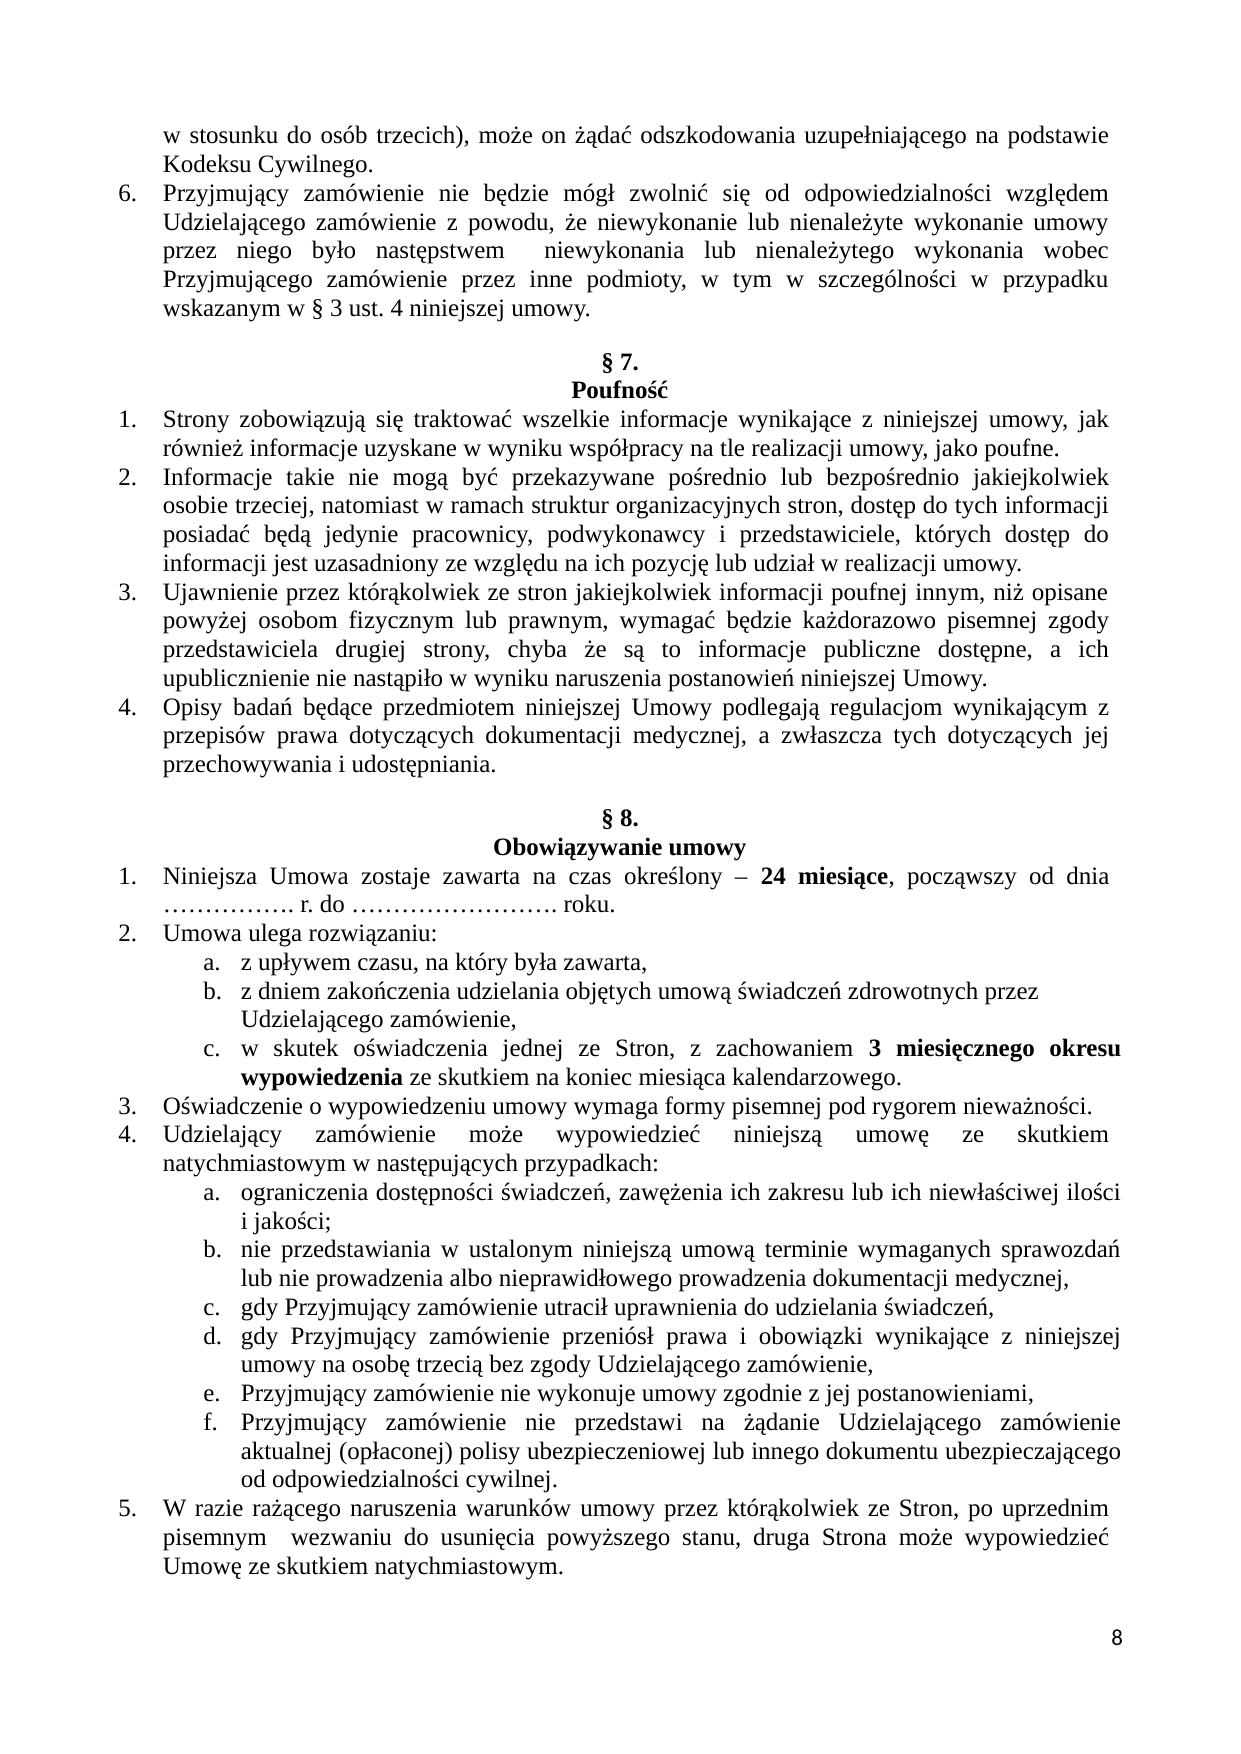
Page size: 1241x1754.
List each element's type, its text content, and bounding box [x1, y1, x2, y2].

list W razie rażącego naruszenia warunków umowy przez którąkolwiek ze Stron, po uprzednim pisemnym wezwaniu do usunięcia powyższego stanu, druga Strona może wypowiedzieć Umowę ze skutkiem natychmiastowym. [118, 1493, 1109, 1579]
list Ujawnienie przez którąkolwiek ze stron jakiejkolwiek informacji poufnej innym, niż opisane powyżej osobom fizycznym lub prawnym, wymagać będzie każdorazowo pisemnej zgody przedstawiciela drugiej strony, chyba że są to informacje publiczne dostępne, a ich upublicznienie nie nastąpiło w wyniku naruszenia postanowień niniejszej Umowy. [118, 577, 1109, 692]
list Informacje takie nie mogą być przekazywane pośrednio lub bezpośrednio jakiejkolwiek osobie trzeciej, natomiast w ramach struktur organizacyjnych stron, dostęp do tych informacji posiadać będą jedynie pracownicy, podwykonawcy i przedstawiciele, których dostęp do informacji jest uzasadniony ze względu na ich pozycję lub udział w realizacji umowy. [118, 462, 1109, 577]
list z dniem zakończenia udzielania objętych umową świadczeń zdrowotnych przez [203, 976, 1121, 1004]
list Oświadczenie o wypowiedzeniu umowy wymaga formy pisemnej pod rygorem nieważności. [118, 1091, 1109, 1119]
subtitle § 8. [116, 803, 1123, 832]
subtitle § 7. [116, 347, 1123, 376]
subtitle Poufność [116, 376, 1123, 404]
list Niniejsza Umowa zostaje zawarta na czas określony – 24 miesiące, począwszy od dnia ……………. r. do ……………………. roku. [118, 861, 1109, 918]
list Strony zobowiązują się traktować wszelkie informacje wynikające z niniejszej umowy, jak również informacje uzyskane w wyniku współpracy na tle realizacji umowy, jako poufne. [118, 404, 1109, 462]
subtitle Obowiązywanie umowy [116, 832, 1123, 861]
list Opisy badań będące przedmiotem niniejszej Umowy podlegają regulacjom wynikającym z przepisów prawa dotyczących dokumentacji medycznej, a zwłaszcza tych dotyczących jej przechowywania i udostępniania. [118, 692, 1109, 778]
list nie przedstawiania w ustalonym niniejszą umową terminie wymaganych sprawozdań lub nie prowadzenia albo nieprawidłowego prowadzenia dokumentacji medycznej, [203, 1234, 1121, 1292]
list Przyjmujący zamówienie nie będzie mógł zwolnić się od odpowiedzialności względem Udzielającego zamówienie z powodu, że niewykonanie lub nienależyte wykonanie umowy przez niego było następstwem niewykonania lub nienależytego wykonania wobec Przyjmującego zamówienie przez inne podmioty, w tym w szczególności w przypadku wskazanym w § 3 ust. 4 niniejszej umowy. [118, 178, 1109, 322]
list gdy Przyjmujący zamówienie utracił uprawnienia do udzielania świadczeń, [203, 1292, 1121, 1321]
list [118, 120, 1109, 178]
list Przyjmujący zamówienie nie wykonuje umowy zgodnie z jej postanowieniami, [203, 1378, 1121, 1407]
list gdy Przyjmujący zamówienie przeniósł prawa i obowiązki wynikające z niniejszej umowy na osobę trzecią bez zgody Udzielającego zamówienie, [203, 1321, 1121, 1378]
list z upływem czasu, na który była zawarta, [203, 947, 1121, 976]
list Udzielający zamówienie może wypowiedzieć niniejszą umowę ze skutkiem natychmiastowym w następujących przypadkach: [118, 1119, 1109, 1177]
list ograniczenia dostępności świadczeń, zawężenia ich zakresu lub ich niewłaściwej ilości i jakości; [203, 1177, 1121, 1234]
list Przyjmujący zamówienie nie przedstawi na żądanie Udzielającego zamówienie aktualnej (opłaconej) polisy ubezpieczeniowej lub innego dokumentu ubezpieczającego od odpowiedzialności cywilnej. [203, 1407, 1121, 1493]
list w skutek oświadczenia jednej ze Stron, z zachowaniem 3 miesięcznego okresu wypowiedzenia ze skutkiem na koniec miesiąca kalendarzowego. [203, 1033, 1121, 1091]
text Udzielającego zamówienie, [241, 1004, 1123, 1033]
list Umowa ulega rozwiązaniu: [118, 918, 1109, 947]
